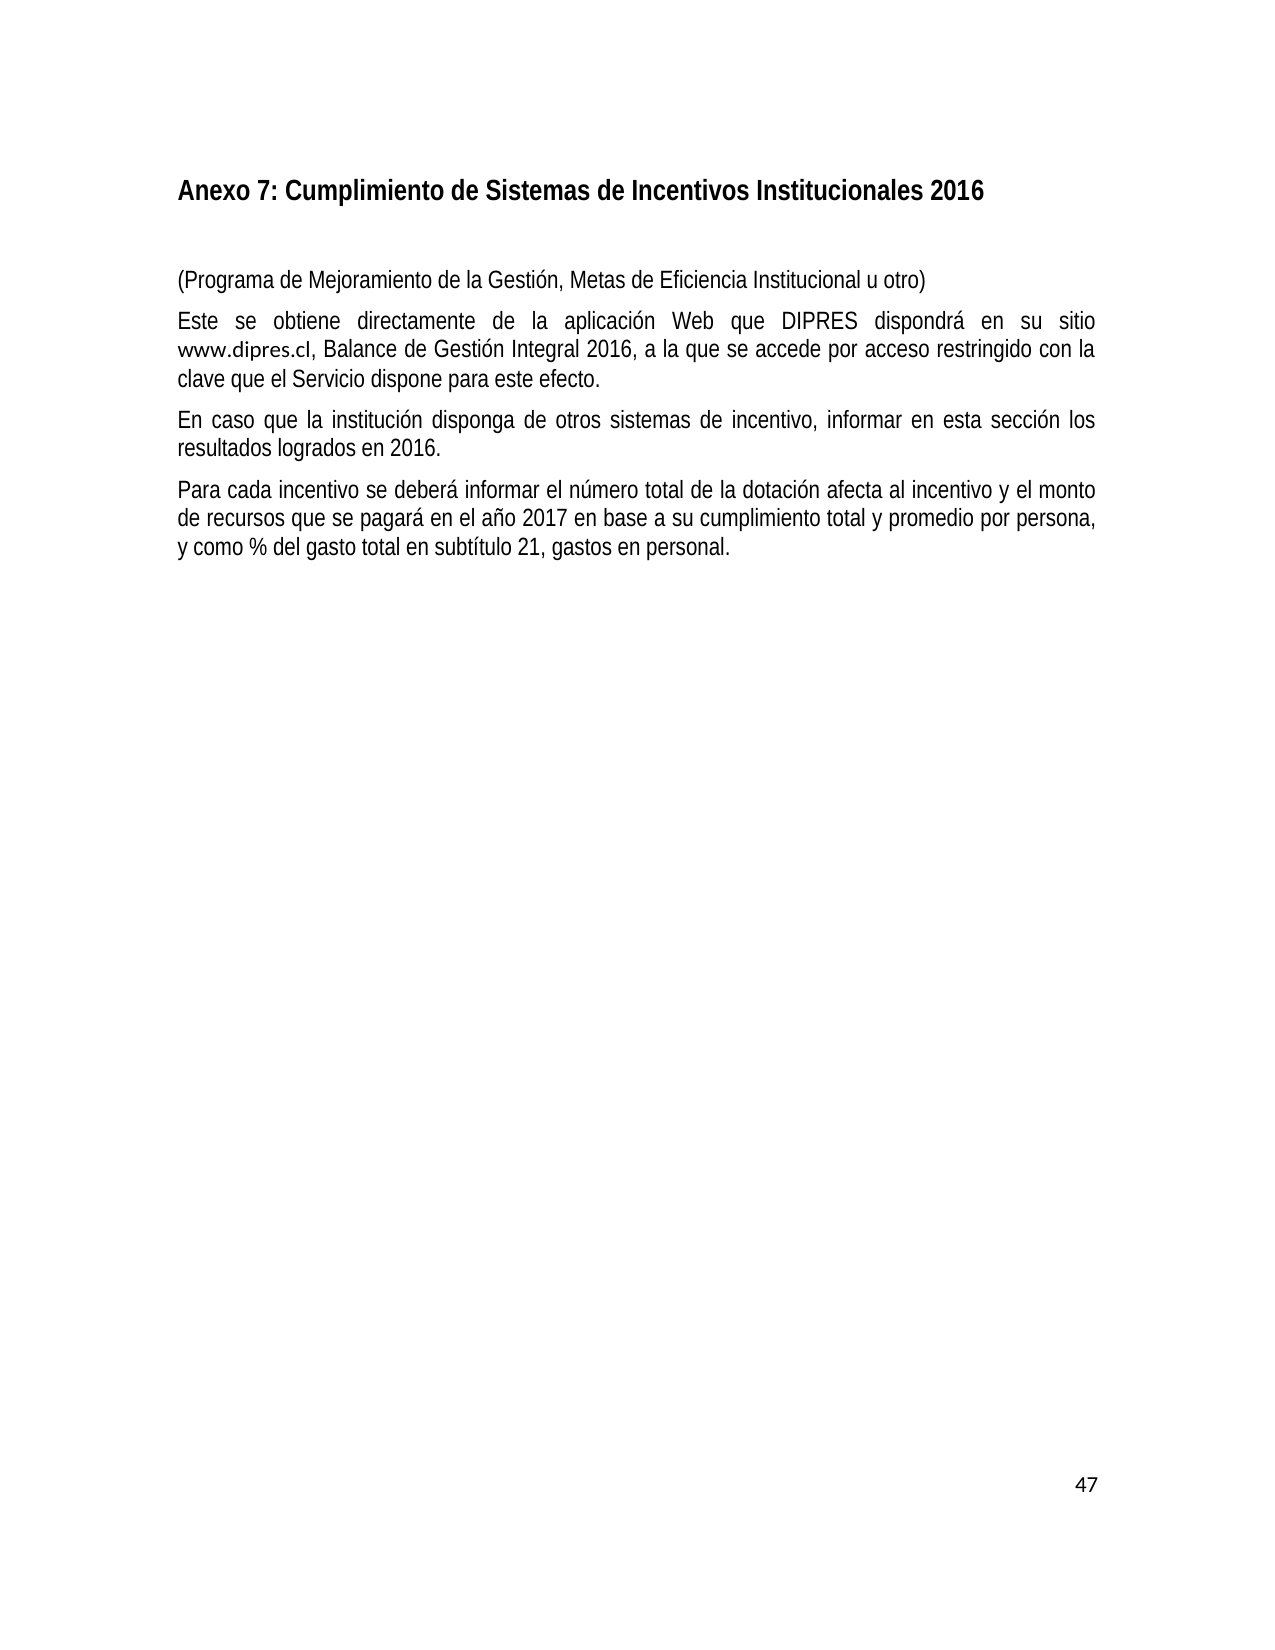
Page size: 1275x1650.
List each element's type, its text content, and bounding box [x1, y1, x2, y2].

text En caso que la institución disponga de otros sistemas de incentivo, informar en esta sección los resultados logrados en 2016. [177, 405, 1098, 462]
text (Programa de Mejoramiento de la Gestión, Metas de Eficiencia Institucional u otro) [177, 265, 1098, 293]
text Para cada incentivo se deberá informar el número total de la dotación afecta al incentivo y el monto de recursos que se pagará en el año 2017 en base a su cumplimiento total y promedio por persona, y como % del gasto total en subtítulo 21, gastos en personal. [177, 474, 1098, 561]
text Este se obtiene directamente de la aplicación Web que DIPRES dispondrá en su sitio www.dipres.cl, Balance de Gestión Integral 2016, a la que se accede por acceso restringido con la clave que el Servicio dispone para este efecto. [177, 306, 1098, 392]
subtitle Anexo 7: Cumplimiento de Sistemas de Incentivos Institucionales 2016 [177, 173, 1098, 206]
